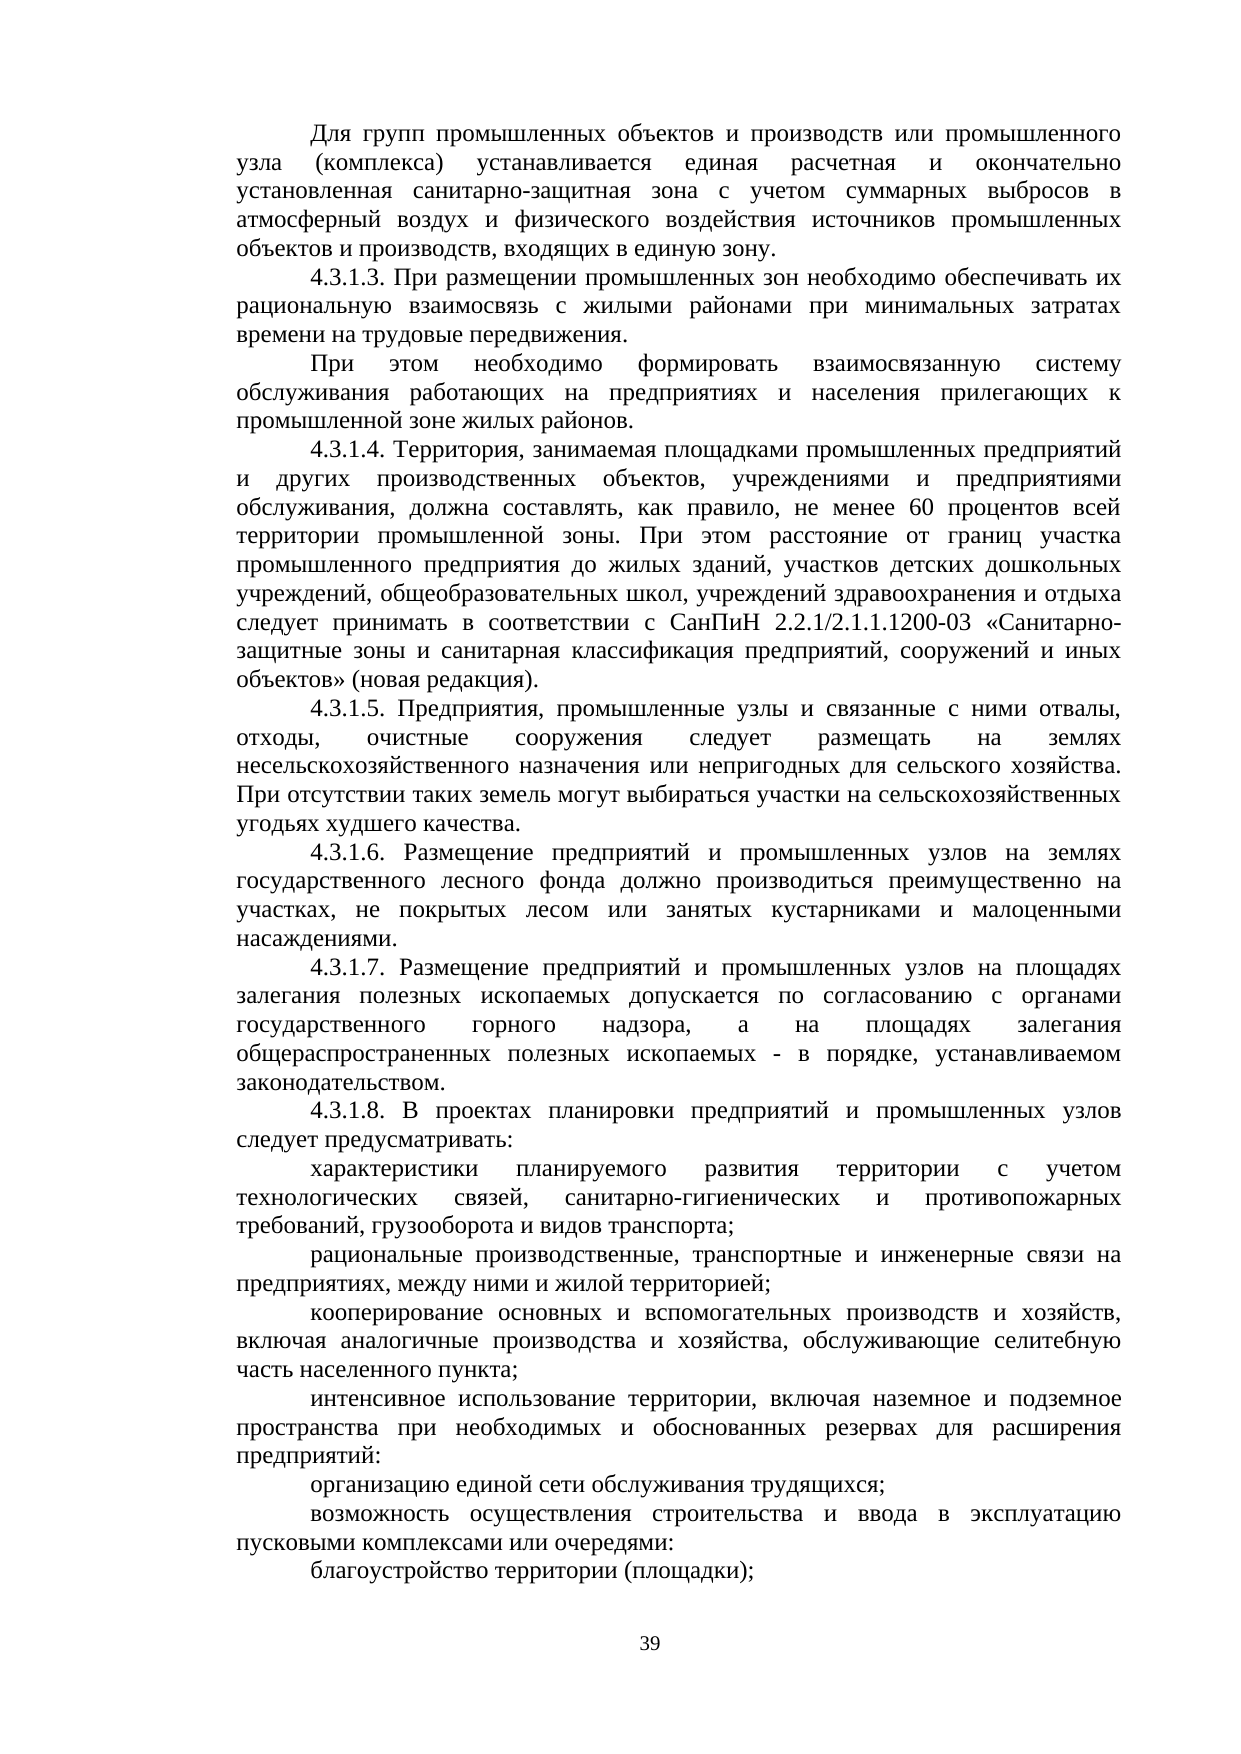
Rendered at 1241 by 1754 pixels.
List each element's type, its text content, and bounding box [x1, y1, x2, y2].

text 4.3.1.6. Размещение предприятий и промышленных узлов на землях государственного лесного фонда должно производиться преимущественно на участках, не покрытых лесом или занятых кустарниками и малоценными насаждениями. [236, 837, 1122, 952]
text организацию единой сети обслуживания трудящихся; [236, 1469, 1122, 1498]
text 4.3.1.3. При размещении промышленных зон необходимо обеспечивать их рациональную взаимосвязь с жилыми районами при минимальных затратах времени на трудовые передвижения. [236, 262, 1122, 348]
text благоустройство территории (площадки); [236, 1556, 1122, 1584]
text характеристики планируемого развития территории с учетом технологических связей, санитарно-гигиенических и противопожарных требований, грузооборота и видов транспорта; [236, 1153, 1122, 1239]
text 4.3.1.8. В проектах планировки предприятий и промышленных узлов следует предусматривать: [236, 1096, 1122, 1153]
text интенсивное использование территории, включая наземное и подземное пространства при необходимых и обоснованных резервах для расширения предприятий: [236, 1383, 1122, 1469]
text рациональные производственные, транспортные и инженерные связи на предприятиях, между ними и жилой территорией; [236, 1239, 1122, 1297]
text 4.3.1.7. Размещение предприятий и промышленных узлов на площадях залегания полезных ископаемых допускается по согласованию с органами государственного горного надзора, а на площадях залегания общераспространенных полезных ископаемых - в порядке, устанавливаемом законодательством. [236, 952, 1122, 1096]
text возможность осуществления строительства и ввода в эксплуатацию пусковыми комплексами или очередями: [236, 1498, 1122, 1556]
text 4.3.1.5. Предприятия, промышленные узлы и связанные с ними отвалы, отходы, очистные сооружения следует размещать на землях несельскохозяйственного назначения или непригодных для сельского хозяйства. При отсутствии таких земель могут выбираться участки на сельскохозяйственных угодьях худшего качества. [236, 693, 1122, 837]
text Для групп промышленных объектов и производств или промышленного узла (комплекса) устанавливается единая расчетная и окончательно установленная санитарно-защитная зона с учетом суммарных выбросов в атмосферный воздух и физического воздействия источников промышленных объектов и производств, входящих в единую зону. [236, 118, 1122, 262]
text При этом необходимо формировать взаимосвязанную систему обслуживания работающих на предприятиях и населения прилегающих к промышленной зоне жилых районов. [236, 348, 1122, 434]
text кооперирование основных и вспомогательных производств и хозяйств, включая аналогичные производства и хозяйства, обслуживающие селитебную часть населенного пункта; [236, 1297, 1122, 1383]
text 4.3.1.4. Территория, занимаемая площадками промышленных предприятий и других производственных объектов, учреждениями и предприятиями обслуживания, должна составлять, как правило, не менее 60 процентов всей территории промышленной зоны. При этом расстояние от границ участка промышленного предприятия до жилых зданий, участков детских дошкольных учреждений, общеобразовательных школ, учреждений здравоохранения и отдыха следует принимать в соответствии с СанПиН 2.2.1/2.1.1.1200-03 «Санитарно-защитные зоны и санитарная классификация предприятий, сооружений и иных объектов» (новая редакция). [236, 434, 1122, 693]
